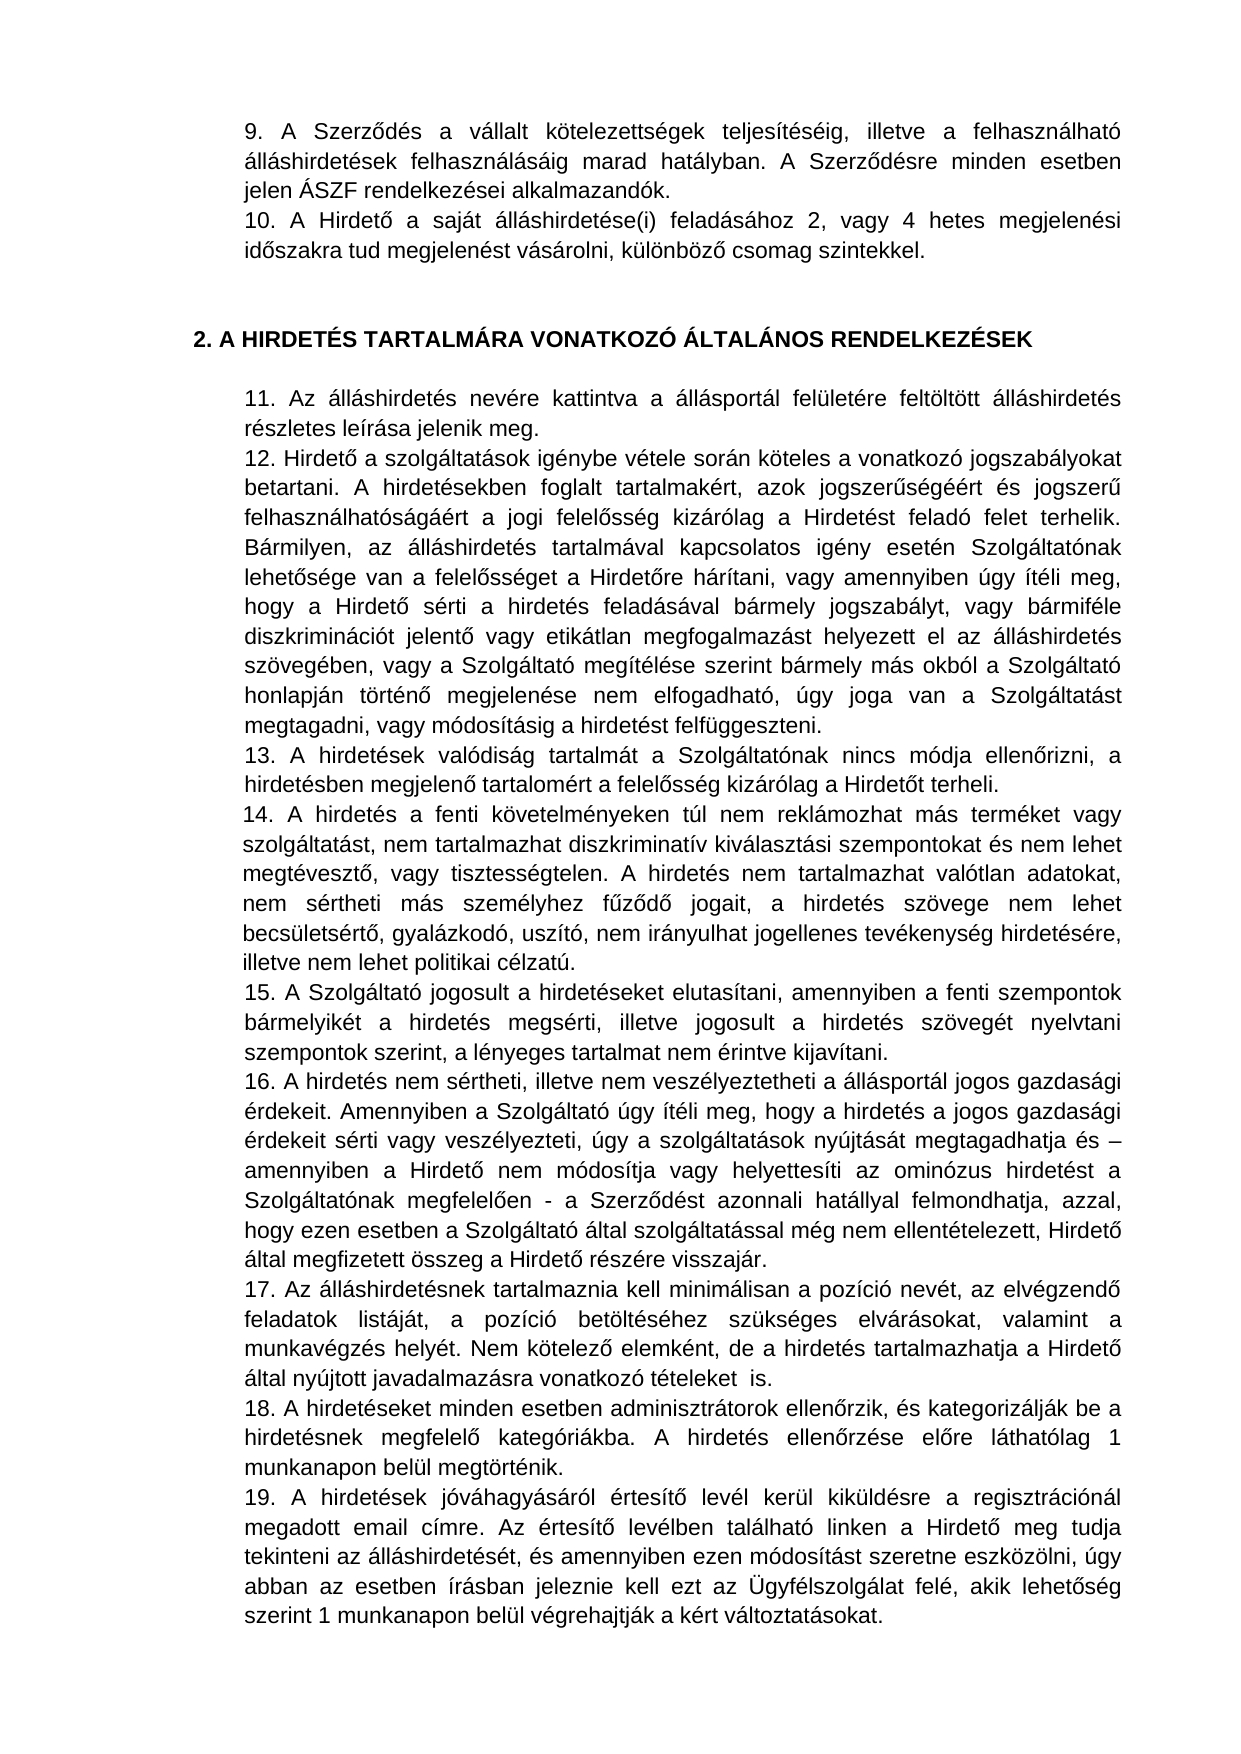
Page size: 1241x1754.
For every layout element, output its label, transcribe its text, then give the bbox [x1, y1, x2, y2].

list 17. Az álláshirdetésnek tartalmaznia kell minimálisan a pozíció nevét, az elvégzendő feladatok listáját, a pozíció betöltéséhez szükséges elvárásokat, valamint a munkavégzés helyét. Nem kötelező elemként, de a hirdetés tartalmazhatja a Hirdető által nyújtott javadalmazásra vonatkozó tételeket is. [244, 1276, 1122, 1391]
list 19. A hirdetések jóváhagyásáról értesítő levél kerül kiküldésre a regisztrációnál megadott email címre. Az értesítő levélben található linken a Hirdető meg tudja tekinteni az álláshirdetését, és amennyiben ezen módosítást szeretne eszközölni, úgy abban az esetben írásban jeleznie kell ezt az Ügyfélszolgálat felé, akik lehetőség szerint 1 munkanapon belül végrehajtják a kért változtatásokat. [244, 1484, 1122, 1629]
list 12. Hirdető a szolgáltatások igénybe vétele során köteles a vonatkozó jogszabályokat betartani. A hirdetésekben foglalt tartalmakért, azok jogszerűségéért és jogszerű felhasználhatóságáért a jogi felelősség kizárólag a Hirdetést feladó felet terhelik. Bármilyen, az álláshirdetés tartalmával kapcsolatos igény esetén Szolgáltatónak lehetősége van a felelősséget a Hirdetőre hárítani, vagy amennyiben úgy ítéli meg, hogy a Hirdető sérti a hirdetés feladásával bármely jogszabályt, vagy bármiféle diszkriminációt jelentő vagy etikátlan megfogalmazást helyezett el az álláshirdetés szövegében, vagy a Szolgáltató megítélése szerint bármely más okból a Szolgáltató honlapján történő megjelenése nem elfogadható, úgy joga van a Szolgáltatást megtagadni, vagy módosításig a hirdetést felfüggeszteni. [244, 445, 1122, 738]
list 16. A hirdetés nem sértheti, illetve nem veszélyeztetheti a állásportál jogos gazdasági érdekeit. Amennyiben a Szolgáltató úgy ítéli meg, hogy a hirdetés a jogos gazdasági érdekeit sérti vagy veszélyezteti, úgy a szolgáltatások nyújtását megtagadhatja és – amennyiben a Hirdető nem módosítja vagy helyettesíti az ominózus hirdetést a Szolgáltatónak megfelelően - a Szerződést azonnali hatállyal felmondhatja, azzal, hogy ezen esetben a Szolgáltató által szolgáltatással még nem ellentételezett, Hirdető által megfizetett összeg a Hirdető részére visszajár. [244, 1068, 1122, 1273]
list 18. A hirdetéseket minden esetben adminisztrátorok ellenőrzik, és kategorizálják be a hirdetésnek megfelelő kategóriákba. A hirdetés ellenőrzése előre láthatólag 1 munkanapon belül megtörténik. [244, 1395, 1122, 1480]
list A HIRDETÉS TARTALMÁRA VONATKOZÓ ÁLTALÁNOS RENDELKEZÉSEK [193, 326, 1122, 352]
list A Hirdető a saját álláshirdetése(i) feladásához 2, vagy 4 hetes megjelenési időszakra tud megjelenést vásárolni, különböző csomag szintekkel. [244, 207, 1122, 263]
list 15. A Szolgáltató jogosult a hirdetéseket elutasítani, amennyiben a fenti szempontok bármelyikét a hirdetés megsérti, illetve jogosult a hirdetés szövegét nyelvtani szempontok szerint, a lényeges tartalmat nem érintve kijavítani. [244, 979, 1122, 1065]
list A Szerződés a vállalt kötelezettségek teljesítéséig, illetve a felhasználható álláshirdetések felhasználásáig marad hatályban. A Szerződésre minden esetben jelen ÁSZF rendelkezései alkalmazandók. [244, 118, 1122, 204]
list 14. A hirdetés a fenti követelményeken túl nem reklámozhat más terméket vagy szolgáltatást, nem tartalmazhat diszkriminatív kiválasztási szempontokat és nem lehet megtévesztő, vagy tisztességtelen. A hirdetés nem tartalmazhat valótlan adatokat, nem sértheti más személyhez fűződő jogait, a hirdetés szövege nem lehet becsületsértő, gyalázkodó, uszító, nem irányulhat jogellenes tevékenység hirdetésére, illetve nem lehet politikai célzatú. [242, 801, 1122, 976]
list 11. Az álláshirdetés nevére kattintva a állásportál felületére feltöltött álláshirdetés részletes leírása jelenik meg. [244, 385, 1122, 441]
list 13. A hirdetések valódiság tartalmát a Szolgáltatónak nincs módja ellenőrizni, a hirdetésben megjelenő tartalomért a felelősség kizárólag a Hirdetőt terheli. [244, 742, 1122, 798]
